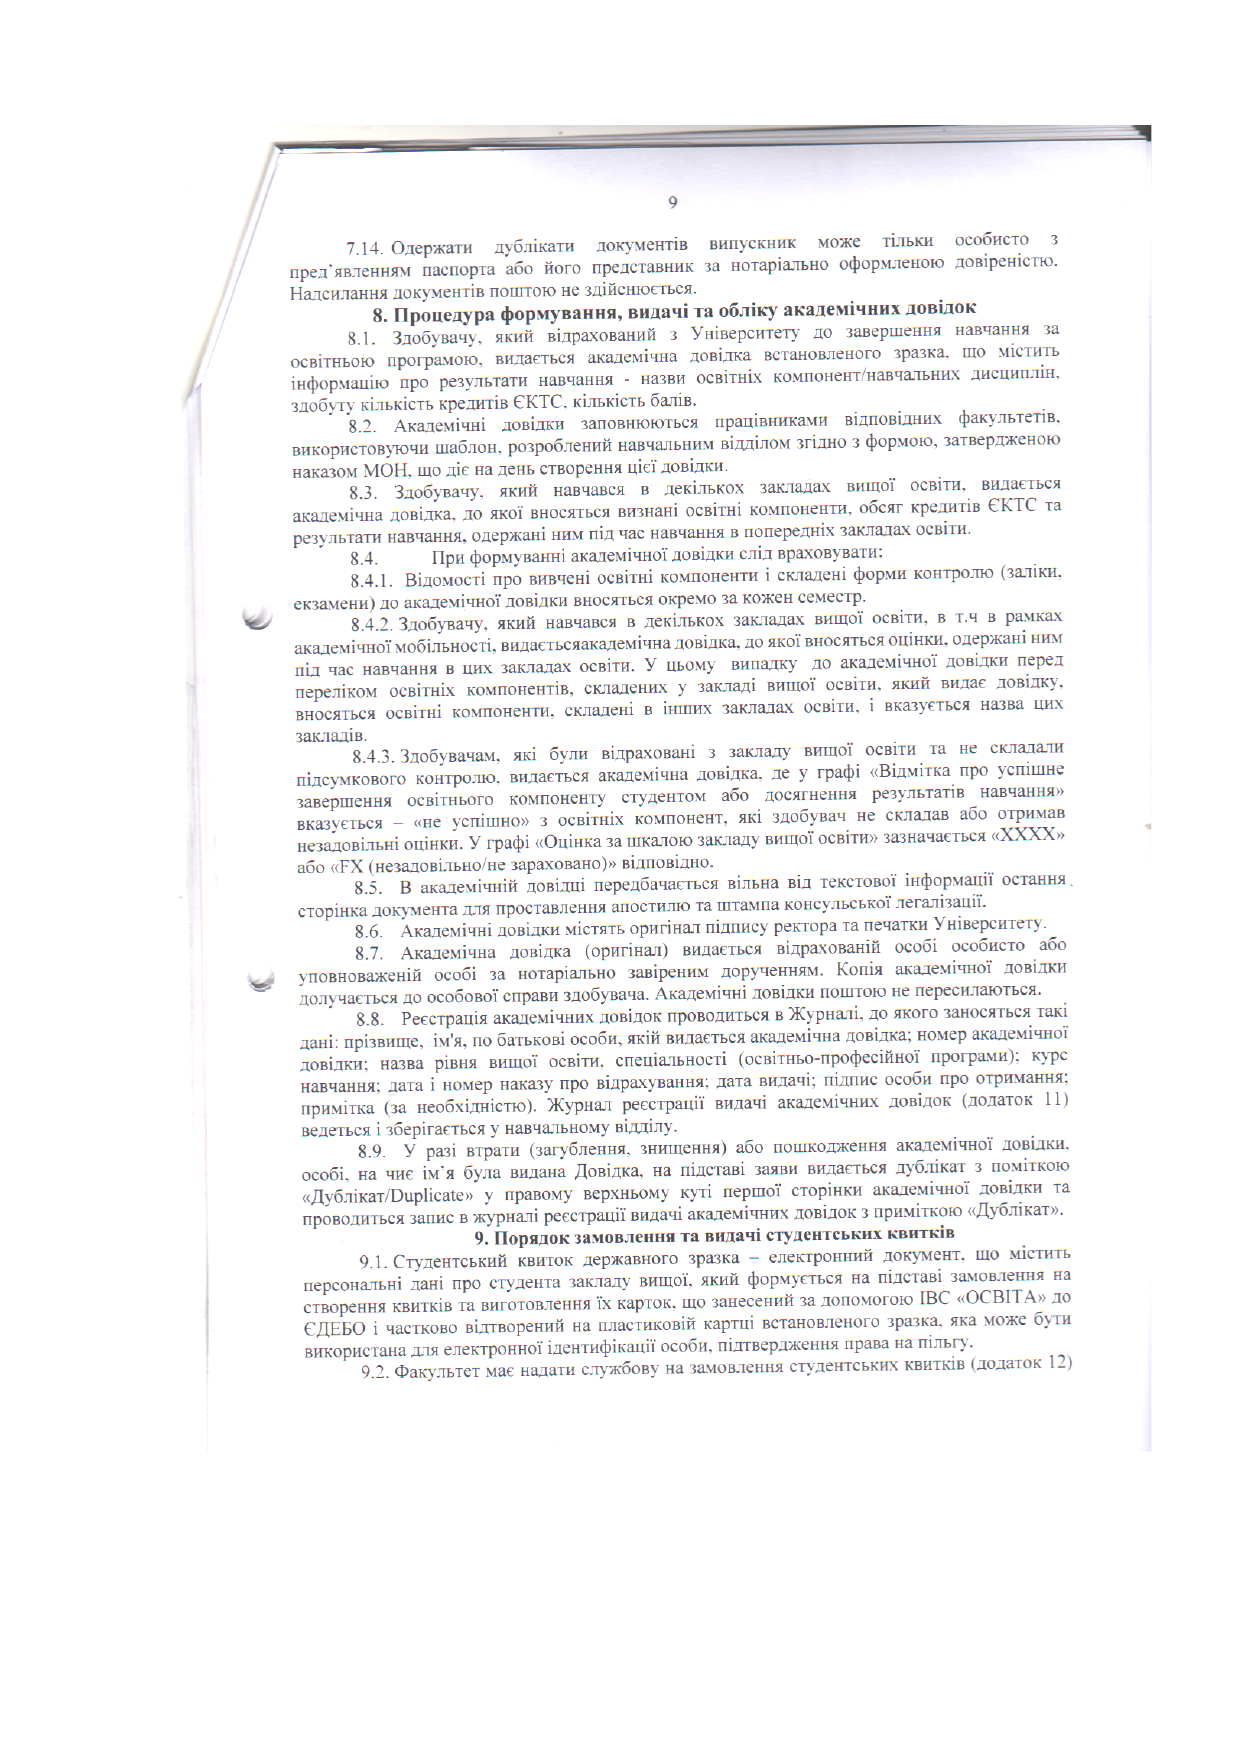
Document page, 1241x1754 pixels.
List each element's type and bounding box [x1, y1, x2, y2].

picture [177, 118, 1152, 1458]
